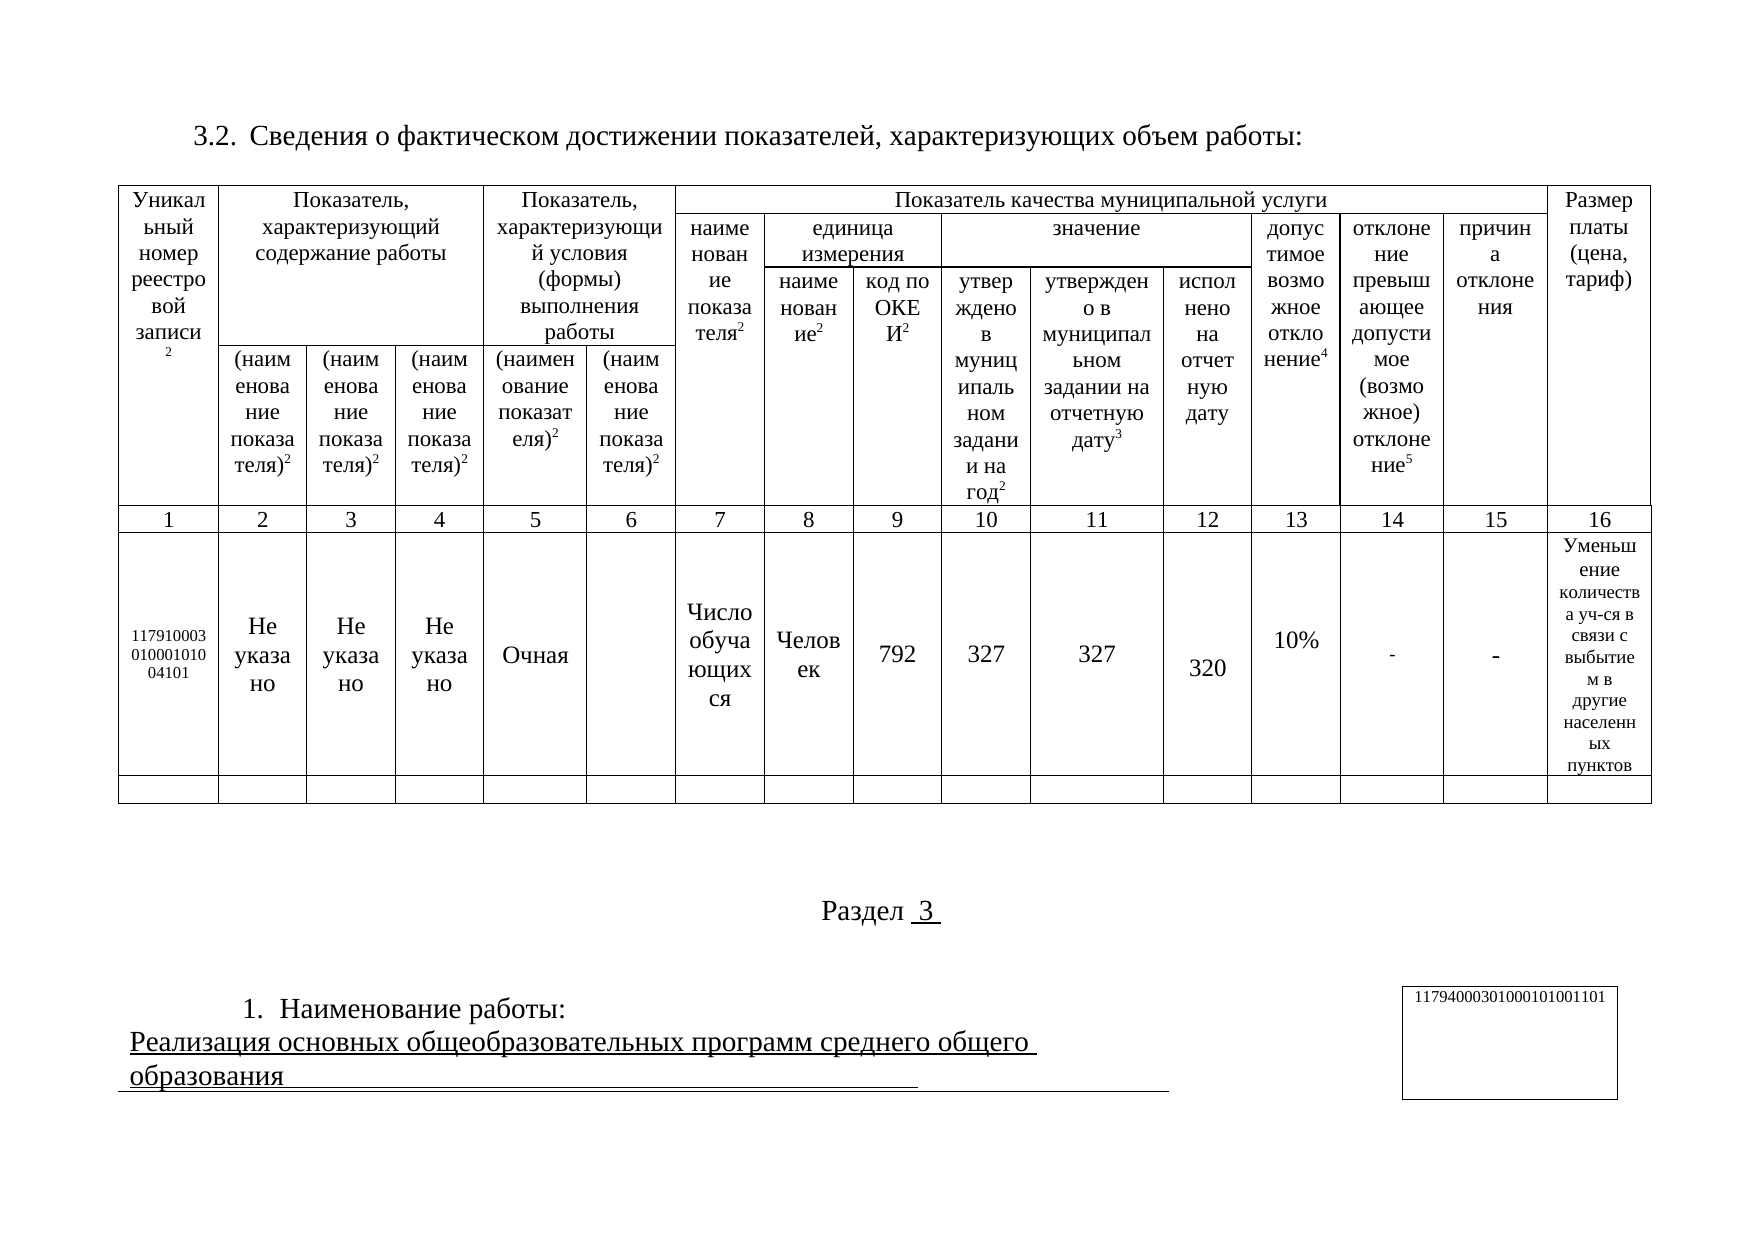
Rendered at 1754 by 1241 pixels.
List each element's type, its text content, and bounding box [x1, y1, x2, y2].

table_cell [1252, 776, 1340, 803]
table_cell [1444, 776, 1547, 803]
table_cell [942, 776, 1030, 803]
table_cell 5 [484, 506, 586, 532]
table_cell 2 [219, 506, 306, 532]
table_header Показатель качества муниципальной услуги [676, 186, 1547, 213]
table_cell [587, 776, 675, 803]
table_cell Не указано [307, 533, 395, 775]
table_cell 327 [942, 533, 1030, 775]
table_cell 16 [1548, 506, 1651, 532]
table_cell [219, 776, 306, 803]
table_cell - [1341, 533, 1443, 775]
table_cell 12 [1164, 506, 1251, 532]
table_cell [1164, 776, 1251, 803]
table_cell (наименование показателя)2 [396, 346, 483, 505]
table_cell [1031, 776, 1163, 803]
table_cell [484, 776, 586, 803]
table_cell (наименование показателя)2 [307, 346, 395, 505]
table_header Показатель, характеризующий содержание работы [219, 186, 483, 344]
table_cell 792 [854, 533, 941, 775]
table_header Показатель, характеризующий условия (формы) выполнения работы [484, 186, 675, 344]
table_cell значение [942, 214, 1251, 266]
table_cell утверждено в муниципальном задании на отчетную дату3 [1031, 268, 1163, 505]
table_cell наименование показателя2 [676, 214, 764, 505]
table_cell причина отклонения [1444, 214, 1547, 505]
table_cell единица измерения [765, 214, 941, 266]
table_cell - [1444, 533, 1547, 775]
table_cell 10 [942, 506, 1030, 532]
table_cell исполнено на отчетную дату [1164, 268, 1251, 505]
table_cell [119, 776, 218, 803]
table_header Наименование работы: [118, 993, 1169, 1025]
table_cell Не указано [396, 533, 483, 775]
table_cell 9 [854, 506, 941, 532]
table_cell [1341, 776, 1443, 803]
table_cell (наименование показателя)2 [484, 346, 586, 505]
table_cell [396, 776, 483, 803]
table_header 11794000301000101001101 [1403, 987, 1617, 1099]
table_cell [854, 776, 941, 803]
table_cell Очная [484, 533, 586, 775]
table_cell 3 [307, 506, 395, 532]
table_header Уникальный номер реестровой записи 2 [119, 186, 218, 505]
table_cell 6 [587, 506, 675, 532]
table_cell 327 [1031, 533, 1163, 775]
table_cell [307, 776, 395, 803]
text 3.2. Сведения о фактическом достижении показателей, характеризующих объем работы: [118, 118, 1636, 152]
table_cell Уменьшение количества уч-ся в связи с выбытием в другие населенных пунктов [1548, 533, 1651, 775]
table_cell наименование2 [765, 268, 853, 505]
table_cell 10% [1252, 533, 1340, 775]
table_cell 11 [1031, 506, 1163, 532]
table_cell Реализация основных общеобразовательных программ среднего общего образования [118, 1025, 1169, 1091]
table_cell Не указано [219, 533, 306, 775]
table_cell утверждено в муниципальном задании на год2 [942, 268, 1030, 505]
table_cell (наименование показателя)2 [587, 346, 675, 505]
table_cell 4 [396, 506, 483, 532]
table_cell [765, 776, 853, 803]
table_cell Число обучающихся [676, 533, 764, 775]
table_cell 320 [1164, 533, 1251, 775]
table_cell 7 [676, 506, 764, 532]
table_cell 1 [119, 506, 218, 532]
table_header Размер платы (цена, тариф) [1548, 186, 1650, 505]
table_cell Человек [765, 533, 853, 775]
table_cell отклонение превышающее допустимое (возможное) отклонение5 [1341, 214, 1443, 505]
table_cell допустимое возможное отклонение4 [1252, 214, 1339, 505]
table_cell код по ОКЕИ2 [854, 268, 941, 505]
table_cell [587, 533, 675, 775]
table_cell [676, 776, 764, 803]
table_cell 14 [1341, 506, 1443, 532]
table_cell 8 [765, 506, 853, 532]
table_cell (наименование показателя)2 [219, 346, 306, 505]
table_cell 11791000301000101004101 [119, 533, 218, 775]
text Раздел 3 [118, 894, 1636, 927]
table_cell 15 [1444, 506, 1547, 532]
table_cell 13 [1252, 506, 1340, 532]
table_cell [1548, 776, 1651, 803]
